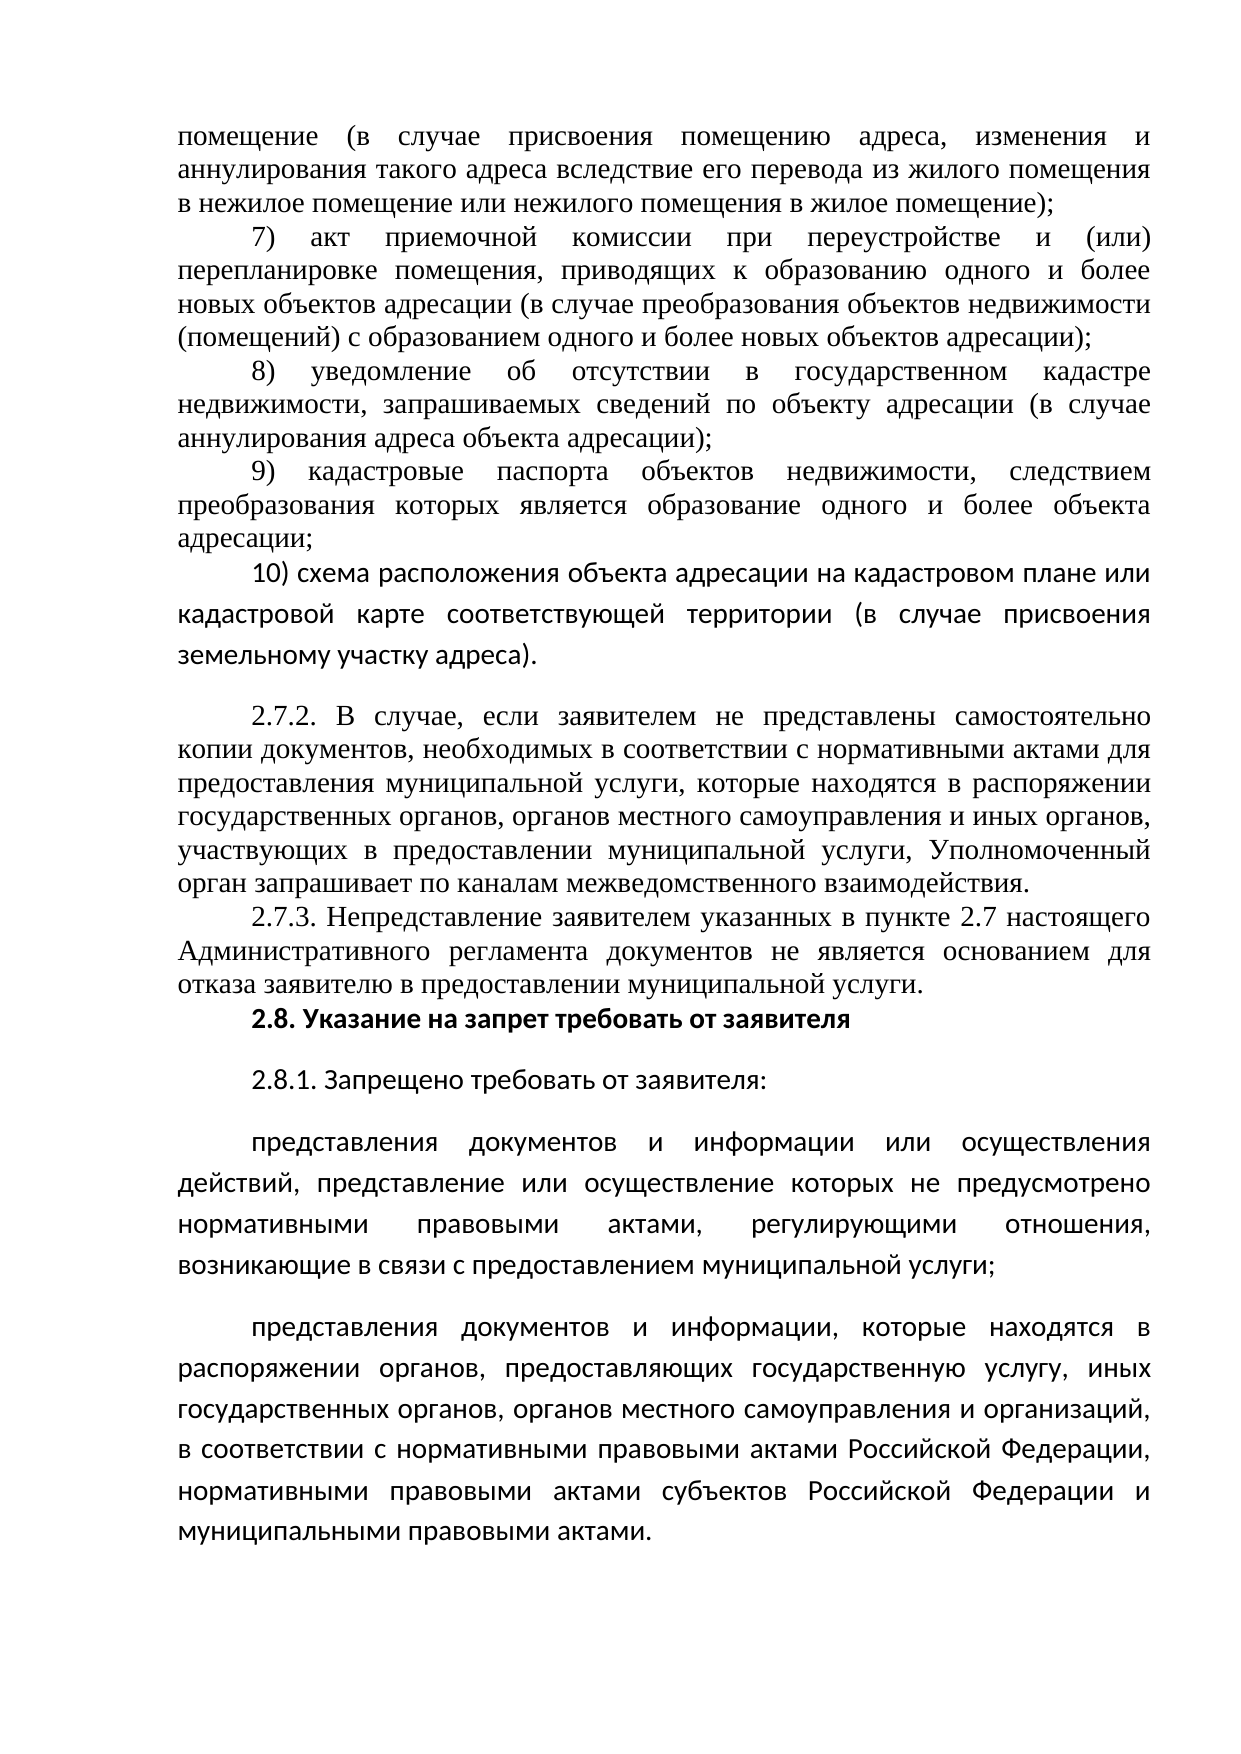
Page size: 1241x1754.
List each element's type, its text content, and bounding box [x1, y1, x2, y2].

text 8) уведомление об отсутствии в государственном кадастре недвижимости, запрашиваемых сведений по объекту адресации (в случае аннулирования адреса объекта адресации); [177, 353, 1152, 453]
text 2.7.2. В случае, если заявителем не представлены самостоятельно копии документов, необходимых в соответствии с нормативными актами для предоставления муниципальной услуги, которые находятся в распоряжении государственных органов, органов местного самоуправления и иных органов, участвующих в предоставлении муниципальной услуги, Уполномоченный орган запрашивает по каналам межведомственного взаимодействия. [177, 698, 1152, 899]
text 7) акт приемочной комиссии при переустройстве и (или) перепланировке помещения, приводящих к образованию одного и более новых объектов адресации (в случае преобразования объектов недвижимости (помещений) с образованием одного и более новых объектов адресации); [177, 219, 1152, 353]
text представления документов и информации, которые находятся в распоряжении органов, предоставляющих государственную услугу, иных государственных органов, органов местного самоуправления и организаций, в соответствии с нормативными правовыми актами Российской Федерации, нормативными правовыми актами субъектов Российской Федерации и муниципальными правовыми актами. [177, 1308, 1152, 1548]
text 9) кадастровые паспорта объектов недвижимости, следствием преобразования которых является образование одного и более объекта адресации; [177, 453, 1152, 554]
text 10) схема расположения объекта адресации на кадастровом плане или кадастровой карте соответствующей территории (в случае присвоения земельному участку адреса). [177, 554, 1152, 672]
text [177, 118, 1152, 219]
text 2.8. Указание на запрет требовать от заявителя [177, 1000, 1152, 1035]
text 2.7.3. Непредставление заявителем указанных в пункте 2.7 настоящего Административного регламента документов не является основанием для отказа заявителю в предоставлении муниципальной услуги. [177, 899, 1152, 1000]
text 2.8.1. Запрещено требовать от заявителя: [177, 1061, 1152, 1097]
text представления документов и информации или осуществления действий, представление или осуществление которых не предусмотрено нормативными правовыми актами, регулирующими отношения, возникающие в связи с предоставлением муниципальной услуги; [177, 1123, 1152, 1282]
